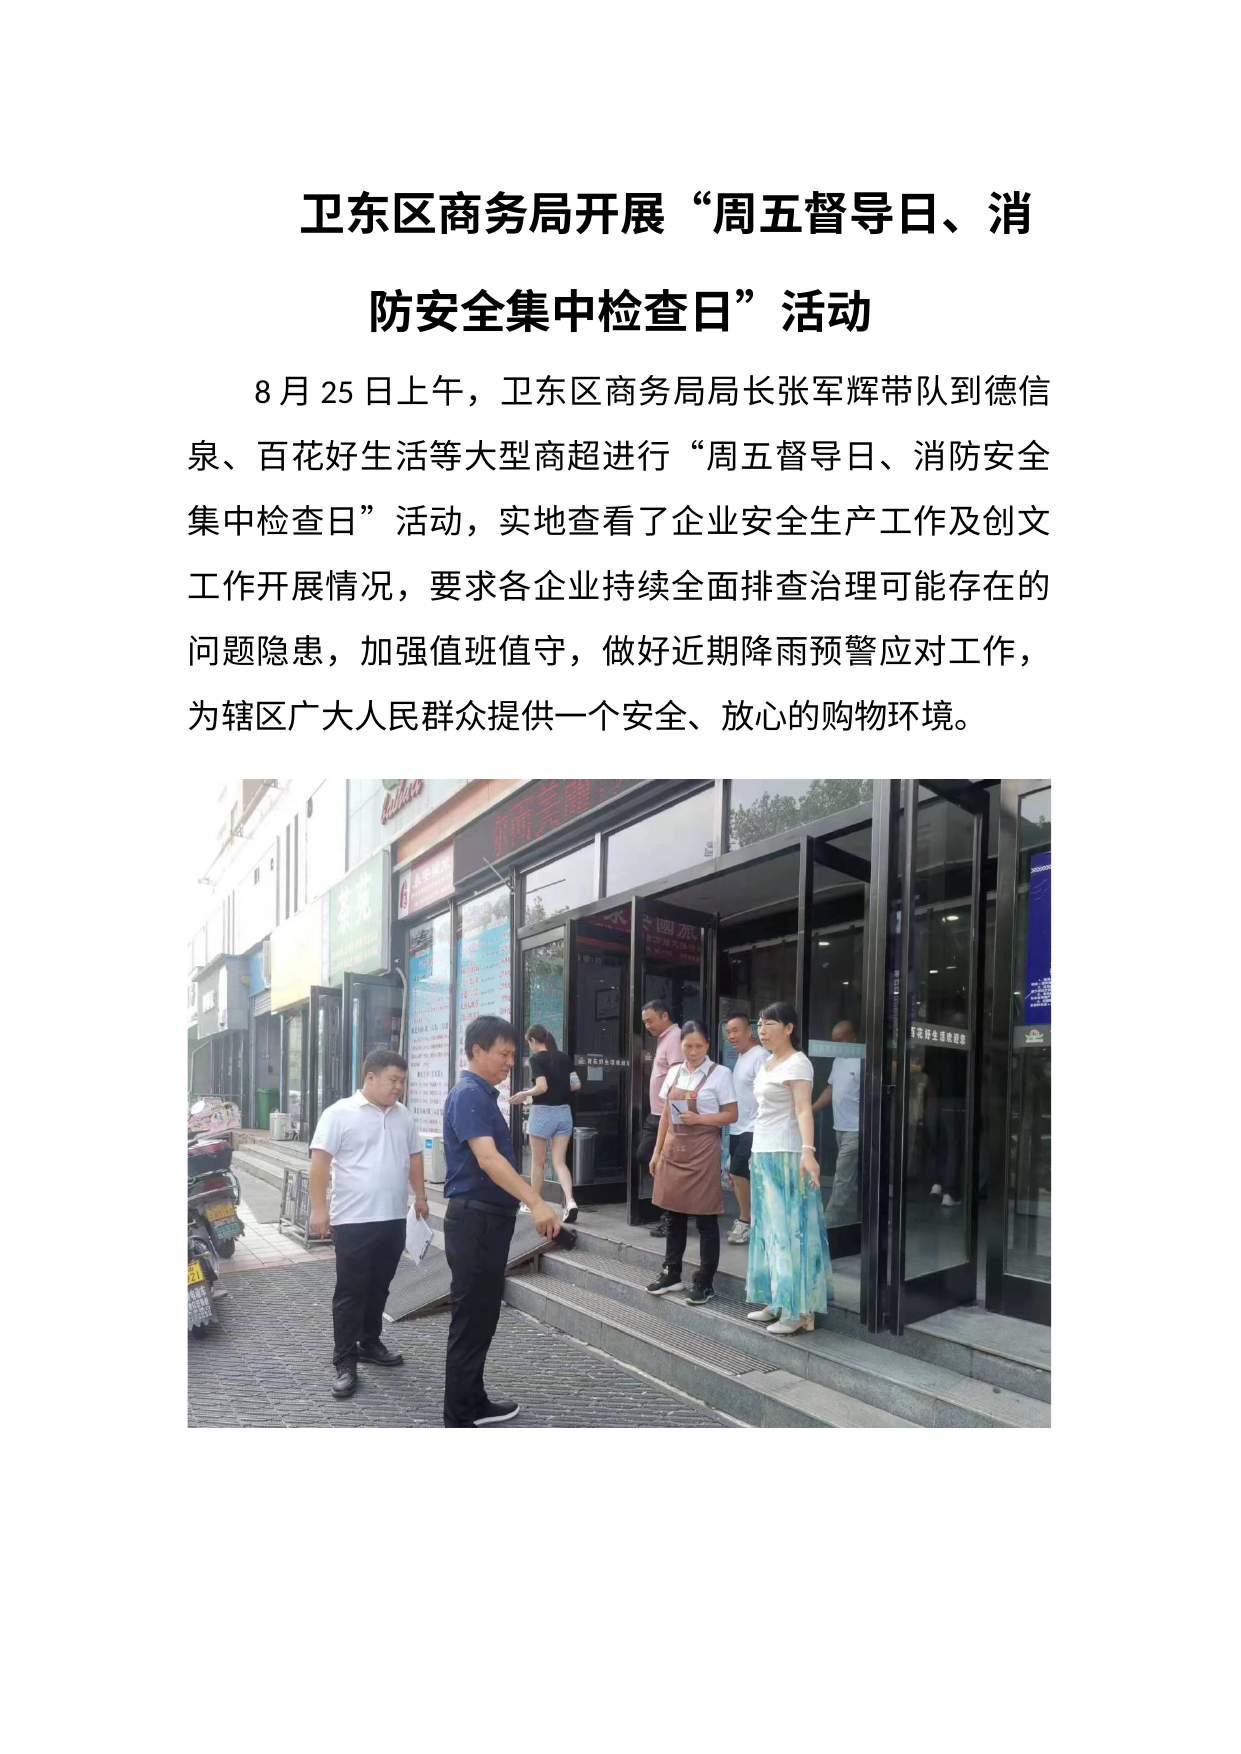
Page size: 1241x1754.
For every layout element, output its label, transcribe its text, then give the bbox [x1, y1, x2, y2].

text 卫东区商务局开展“周五督导日、消防安全集中检查日”活动 [187, 162, 1053, 357]
picture [187, 779, 1052, 1428]
text 8月25日上午，卫东区商务局局长张军辉带队到德信泉、百花好生活等大型商超进行“周五督导日、消防安全集中检查日”活动，实地查看了企业安全生产工作及创文工作开展情况，要求各企业持续全面排查治理可能存在的问题隐患，加强值班值守，做好近期降雨预警应对工作，为辖区广大人民群众提供一个安全、放心的购物环境。 [187, 357, 1053, 747]
